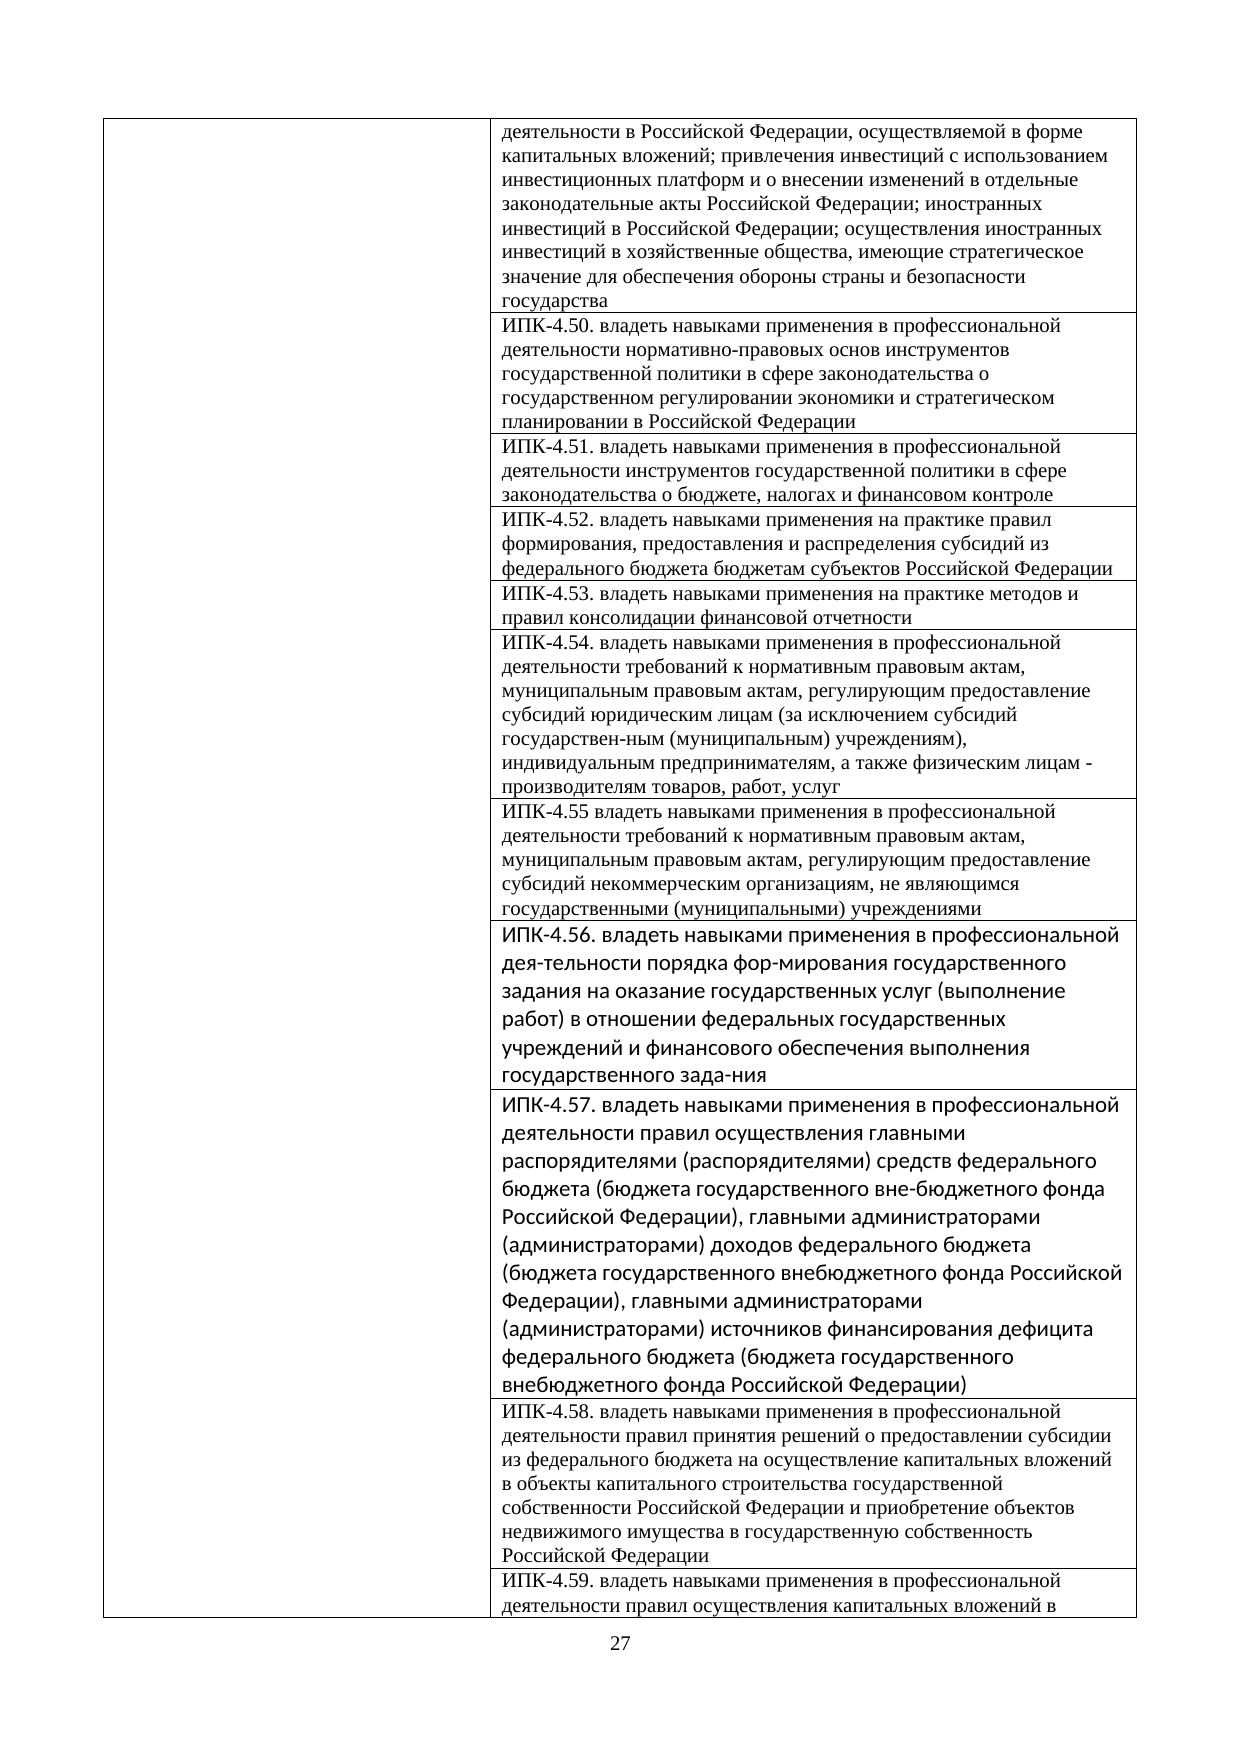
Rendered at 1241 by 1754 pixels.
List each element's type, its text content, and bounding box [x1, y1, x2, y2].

table_cell ИПК-4.58. владеть навыками применения в профессиональной деятельности правил принятия решений о предоставлении субсидии из федерального бюджета на осуществление капитальных вложений в объекты капитального строительства государственной собственности Российской Федерации и приобретение объектов недвижимого имущества в государственную собственность Российской Федерации [491, 1399, 1136, 1567]
table_cell ИПК-4.55 владеть навыками применения в профессиональной деятельности требований к нормативным правовым актам, муниципальным правовым актам, регулирующим предоставление субсидий некоммерческим организациям, не являющимся государственными (муниципальными) учреждениями [491, 799, 1136, 919]
table_cell ИПК-4.51. владеть навыками применения в профессиональной деятельности инструментов государственной политики в сфере законодательства о бюджете, налогах и финансовом контроле [491, 434, 1136, 506]
table_cell ИПК-4.53. владеть навыками применения на практике методов и правил консолидации финансовой отчетности [491, 581, 1136, 629]
table_cell ИПК-4.54. владеть навыками применения в профессиональной деятельности требований к нормативным правовым актам, муниципальным правовым актам, регулирующим предоставление субсидий юридическим лицам (за исключением субсидий государствен-ным (муниципальным) учреждениям), индивидуальным предпринимателям, а также физическим лицам - производителям товаров, работ, услуг [491, 630, 1136, 798]
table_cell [491, 119, 1136, 312]
table_cell ИПК-4.52. владеть навыками применения на практике правил формирования, предоставления и распределения субсидий из федерального бюджета бюджетам субъектов Российской Федерации [491, 507, 1136, 579]
table_cell ИПК-4.56. владеть навыками применения в профессиональной дея-тельности порядка фор-мирования государственного задания на оказание государственных услуг (выполнение работ) в отношении федеральных государственных учреждений и финансового обеспечения выполнения государственного зада-ния [491, 921, 1136, 1089]
table_cell ИПК-4.57. владеть навыками применения в профессиональной деятельности правил осуществления главными распорядителями (распорядителями) средств федерального бюджета (бюджета государственного вне-бюджетного фонда Российской Федерации), главными администраторами (администраторами) доходов федерального бюджета (бюджета государственного внебюджетного фонда Российской Федерации), главными администраторами (администраторами) источников финансирования дефицита федерального бюджета (бюджета государственного внебюджетного фонда Российской Федерации) [491, 1090, 1136, 1398]
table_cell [491, 1569, 1136, 1617]
table_cell ИПК-4.50. владеть навыками применения в профессиональной деятельности нормативно-правовых основ инструментов государственной политики в сфере законодательства о государственном регулировании экономики и стратегическом планировании в Российской Федерации [491, 313, 1136, 433]
